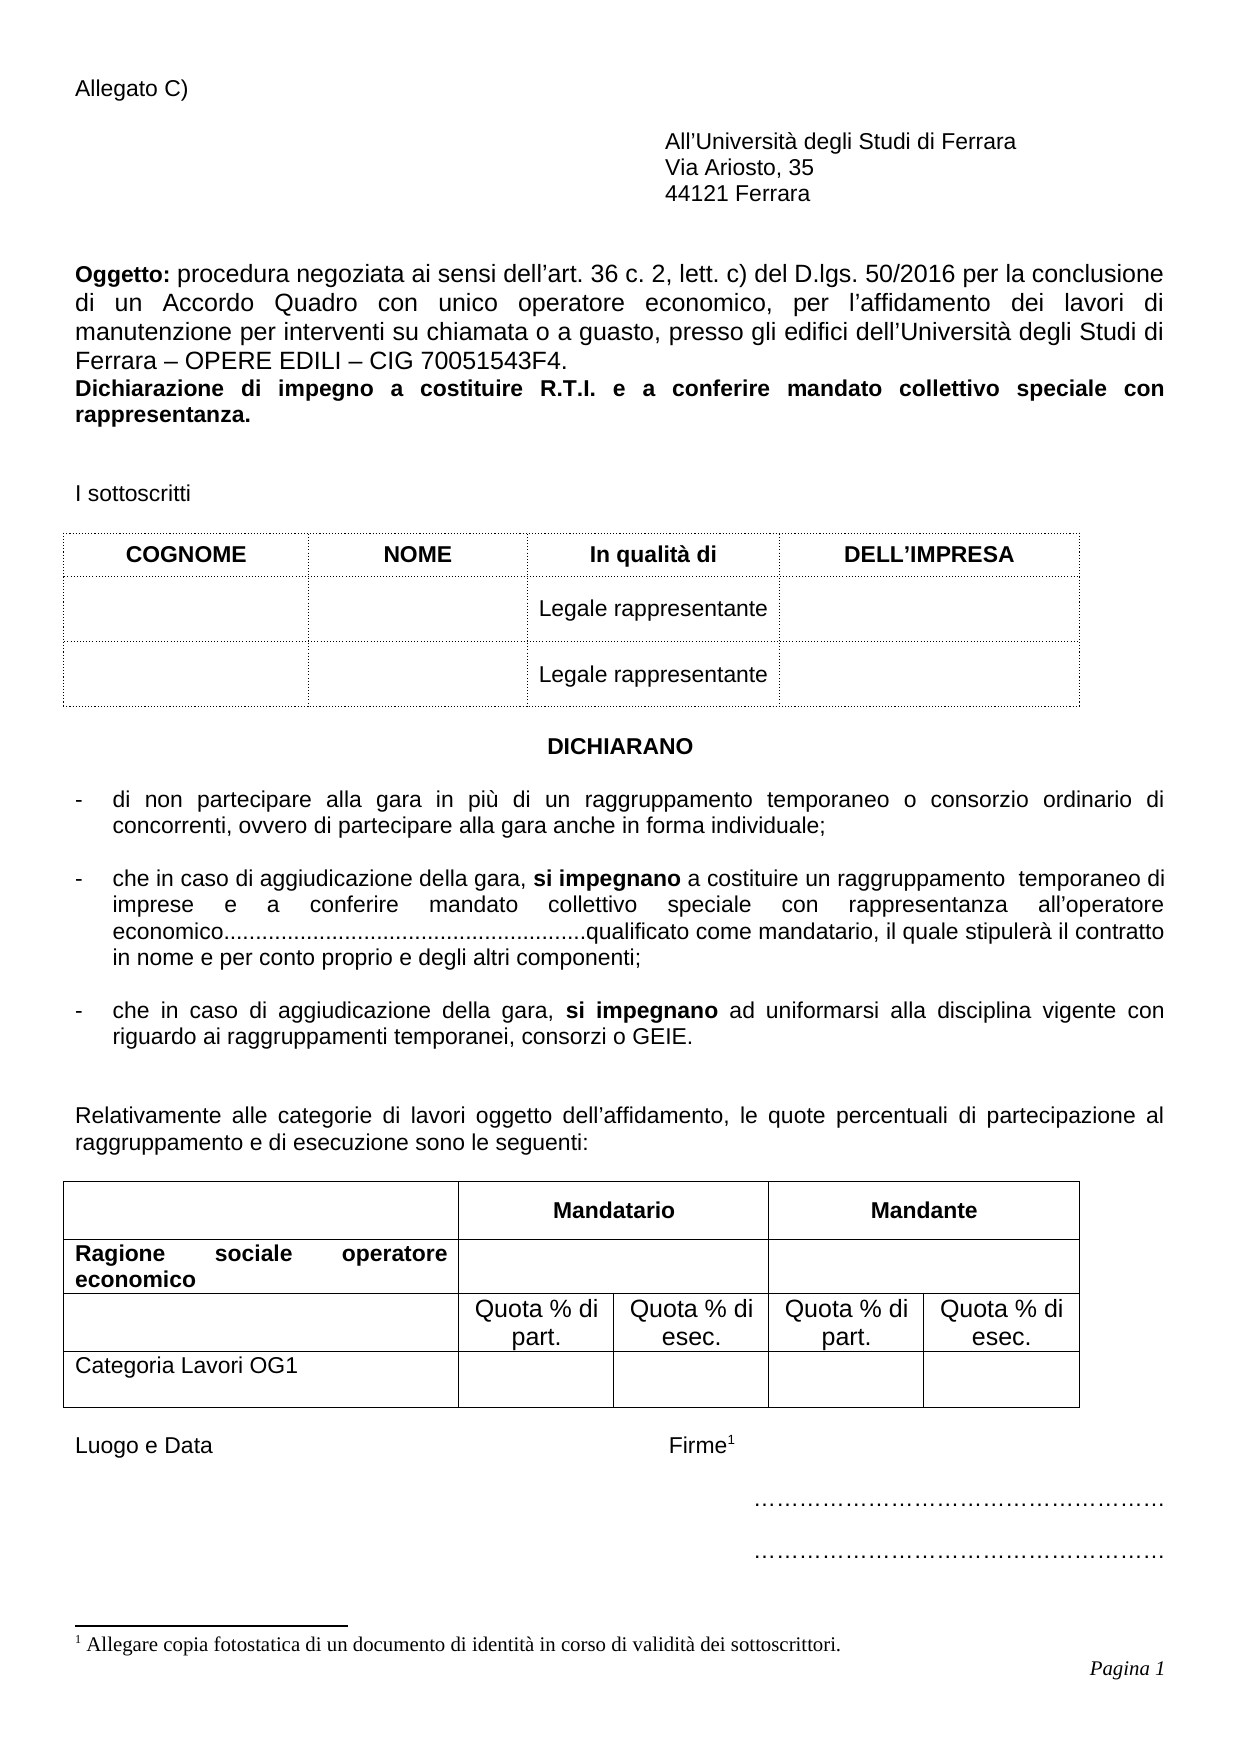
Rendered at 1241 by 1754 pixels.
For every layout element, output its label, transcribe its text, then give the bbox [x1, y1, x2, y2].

table_cell [614, 1352, 768, 1407]
text Relativamente alle categorie di lavori oggetto dell’affidamento, le quote percentuali di partecipazione al raggruppamento e di esecuzione sono le seguenti: [75, 1102, 1165, 1155]
table_header In qualità di [527, 533, 779, 576]
table_cell Legale rappresentante [527, 576, 779, 641]
table_header DELL’IMPRESA [779, 533, 1079, 576]
table_cell [64, 641, 308, 706]
table_cell Quota % di part. [769, 1294, 923, 1351]
table_cell [64, 1294, 458, 1351]
text Oggetto: procedura negoziata ai sensi dell’art. 36 c. 2, lett. c) del D.lgs. 50/2016 per la conclusione di un Accordo Quadro con unico operatore economico, per l’affidamento dei lavori di manutenzione per interventi su chiamata o a guasto, presso gli edifici dell’Università degli Studi di Ferrara – OPERE EDILI – CIG 70051543F4. [75, 259, 1165, 374]
table_header Mandante [769, 1182, 1079, 1239]
table_cell [459, 1240, 768, 1293]
table_cell [308, 641, 527, 706]
table_cell Quota % di esec. [614, 1294, 768, 1351]
list di non partecipare alla gara in più di un raggruppamento temporaneo o consorzio ordinario di concorrenti, ovvero di partecipare alla gara anche in forma individuale; [75, 786, 1165, 838]
table_cell Legale rappresentante [527, 641, 779, 706]
table_cell [308, 576, 527, 641]
table_cell [779, 576, 1079, 641]
text 44121 Ferrara [591, 180, 1165, 207]
table_cell Categoria Lavori OG1 [64, 1352, 458, 1407]
table_cell [459, 1352, 613, 1407]
table_cell Quota % di part. [459, 1294, 613, 1351]
text All’Università degli Studi di Ferrara [591, 128, 1165, 154]
table_cell [769, 1352, 923, 1407]
table_cell Quota % di esec. [924, 1294, 1079, 1351]
table_cell [779, 641, 1079, 706]
text DICHIARANO [75, 733, 1165, 759]
table_cell Ragione sociale operatore economico [64, 1240, 458, 1293]
text Allegato C) [75, 75, 1165, 101]
list che in caso di aggiudicazione della gara, si impegnano ad uniformarsi alla disciplina vigente con riguardo ai raggruppamenti temporanei, consorzi o GEIE. [75, 997, 1165, 1049]
table_cell [769, 1240, 1079, 1293]
table_cell [924, 1352, 1079, 1407]
list che in caso di aggiudicazione della gara, si impegnano a costituire un raggruppamento temporaneo di imprese e a conferire mandato collettivo speciale con rappresentanza all’operatore economico.........................................................qualificato come mandatario, il quale stipulerà il contratto in nome e per conto proprio e degli altri componenti; [75, 865, 1165, 970]
table_header Mandatario [459, 1182, 768, 1239]
table_header [64, 1182, 458, 1239]
text I sottoscritti [75, 480, 1165, 506]
text ……………………………………………… [75, 1485, 1165, 1511]
text ……………………………………………… [75, 1537, 1165, 1564]
text Dichiarazione di impegno a costituire R.T.I. e a conferire mandato collettivo speciale con rappresentanza. [75, 374, 1165, 427]
table_cell [64, 576, 308, 641]
table_header NOME [308, 533, 527, 576]
table_header COGNOME [64, 533, 308, 576]
text Via Ariosto, 35 [591, 154, 1165, 180]
text Luogo e Data Firme [75, 1432, 1165, 1458]
